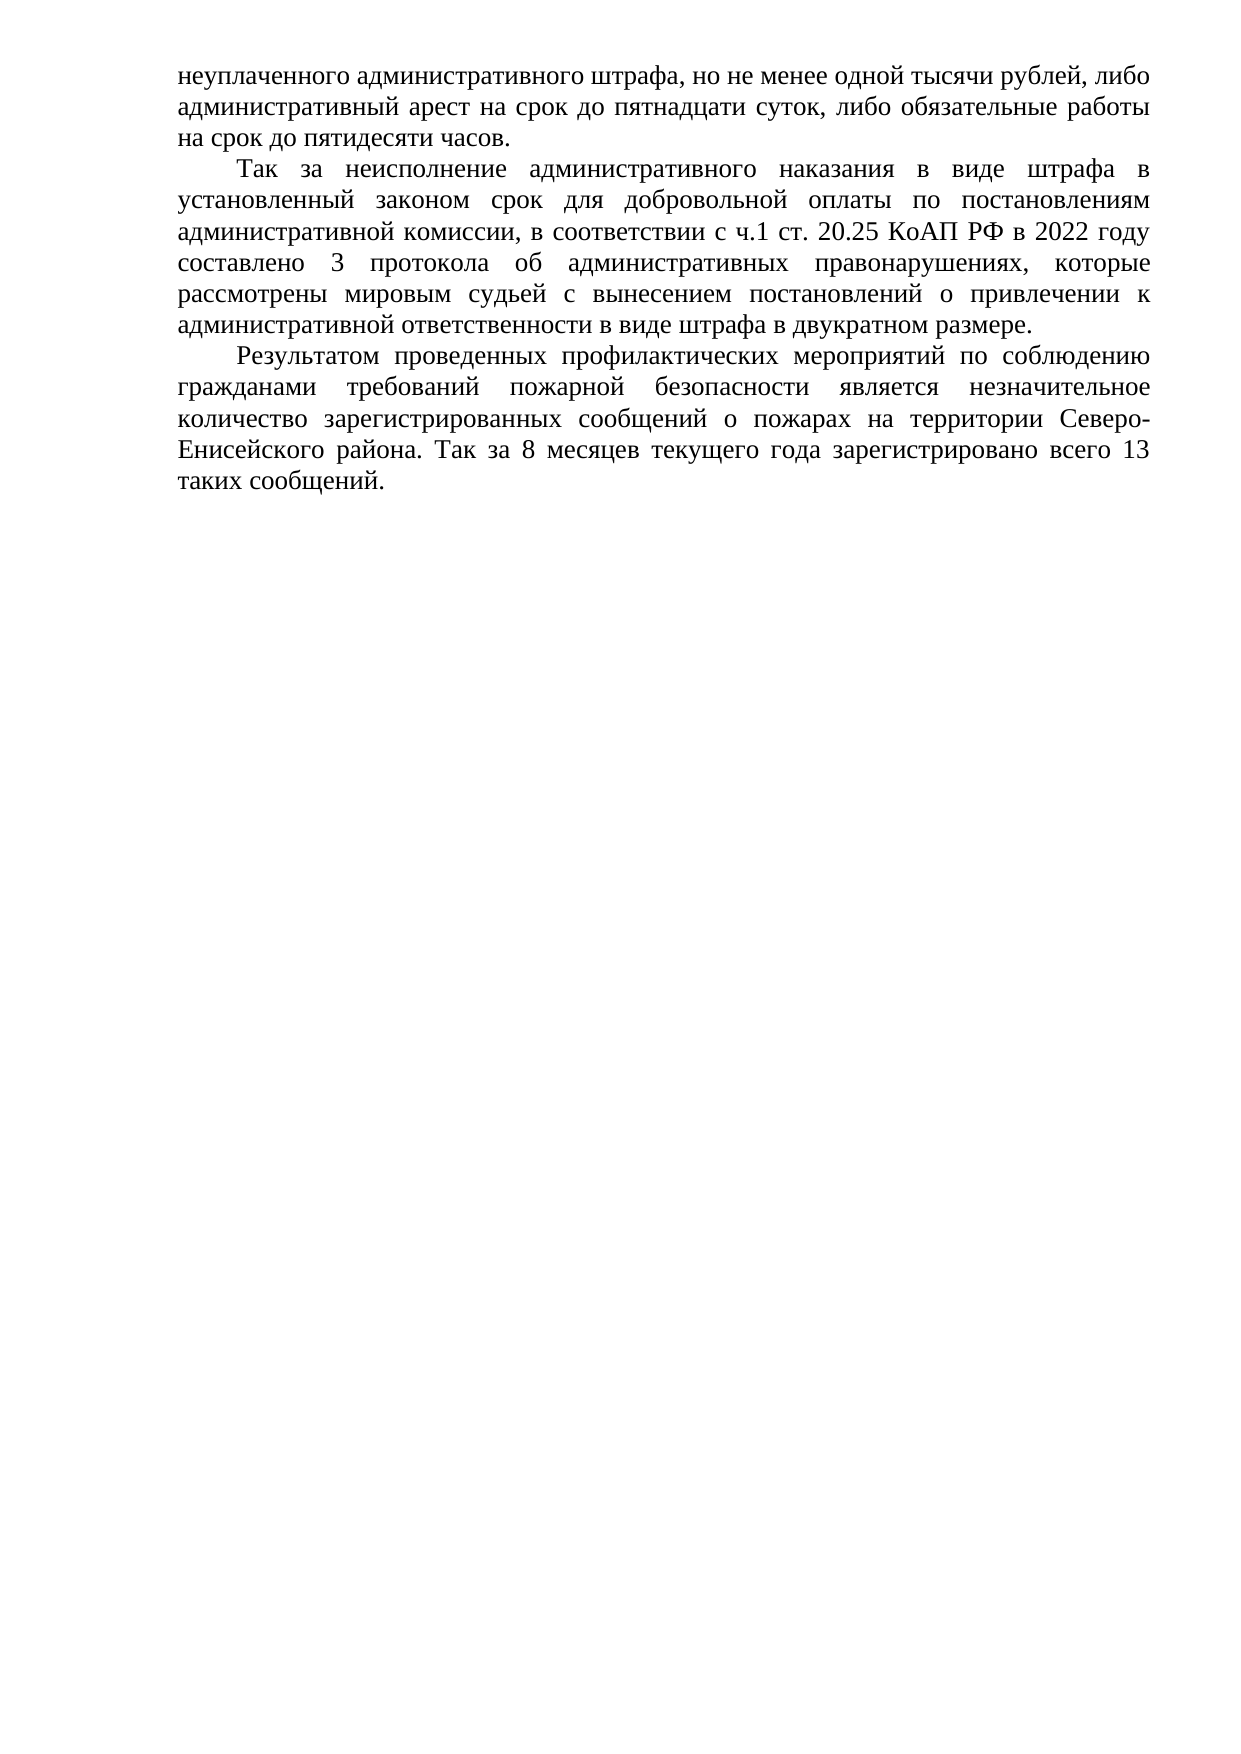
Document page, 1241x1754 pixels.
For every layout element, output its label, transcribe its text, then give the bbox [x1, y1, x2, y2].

text Результатом проведенных профилактических мероприятий по соблюдению гражданами требований пожарной безопасности является незначительное количество зарегистрированных сообщений о пожарах на территории Северо-Енисейского района. Так за 8 месяцев текущего года зарегистрировано всего 13 таких сообщений. [177, 339, 1152, 495]
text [177, 59, 1152, 152]
text Так за неисполнение административного наказания в виде штрафа в установленный законом срок для добровольной оплаты по постановлениям административной комиссии, в соответствии с ч.1 ст. 20.25 КоАП РФ в 2022 году составлено 3 протокола об административных правонарушениях, которые рассмотрены мировым судьей с вынесением постановлений о привлечении к административной ответственности в виде штрафа в двукратном размере. [177, 152, 1152, 339]
